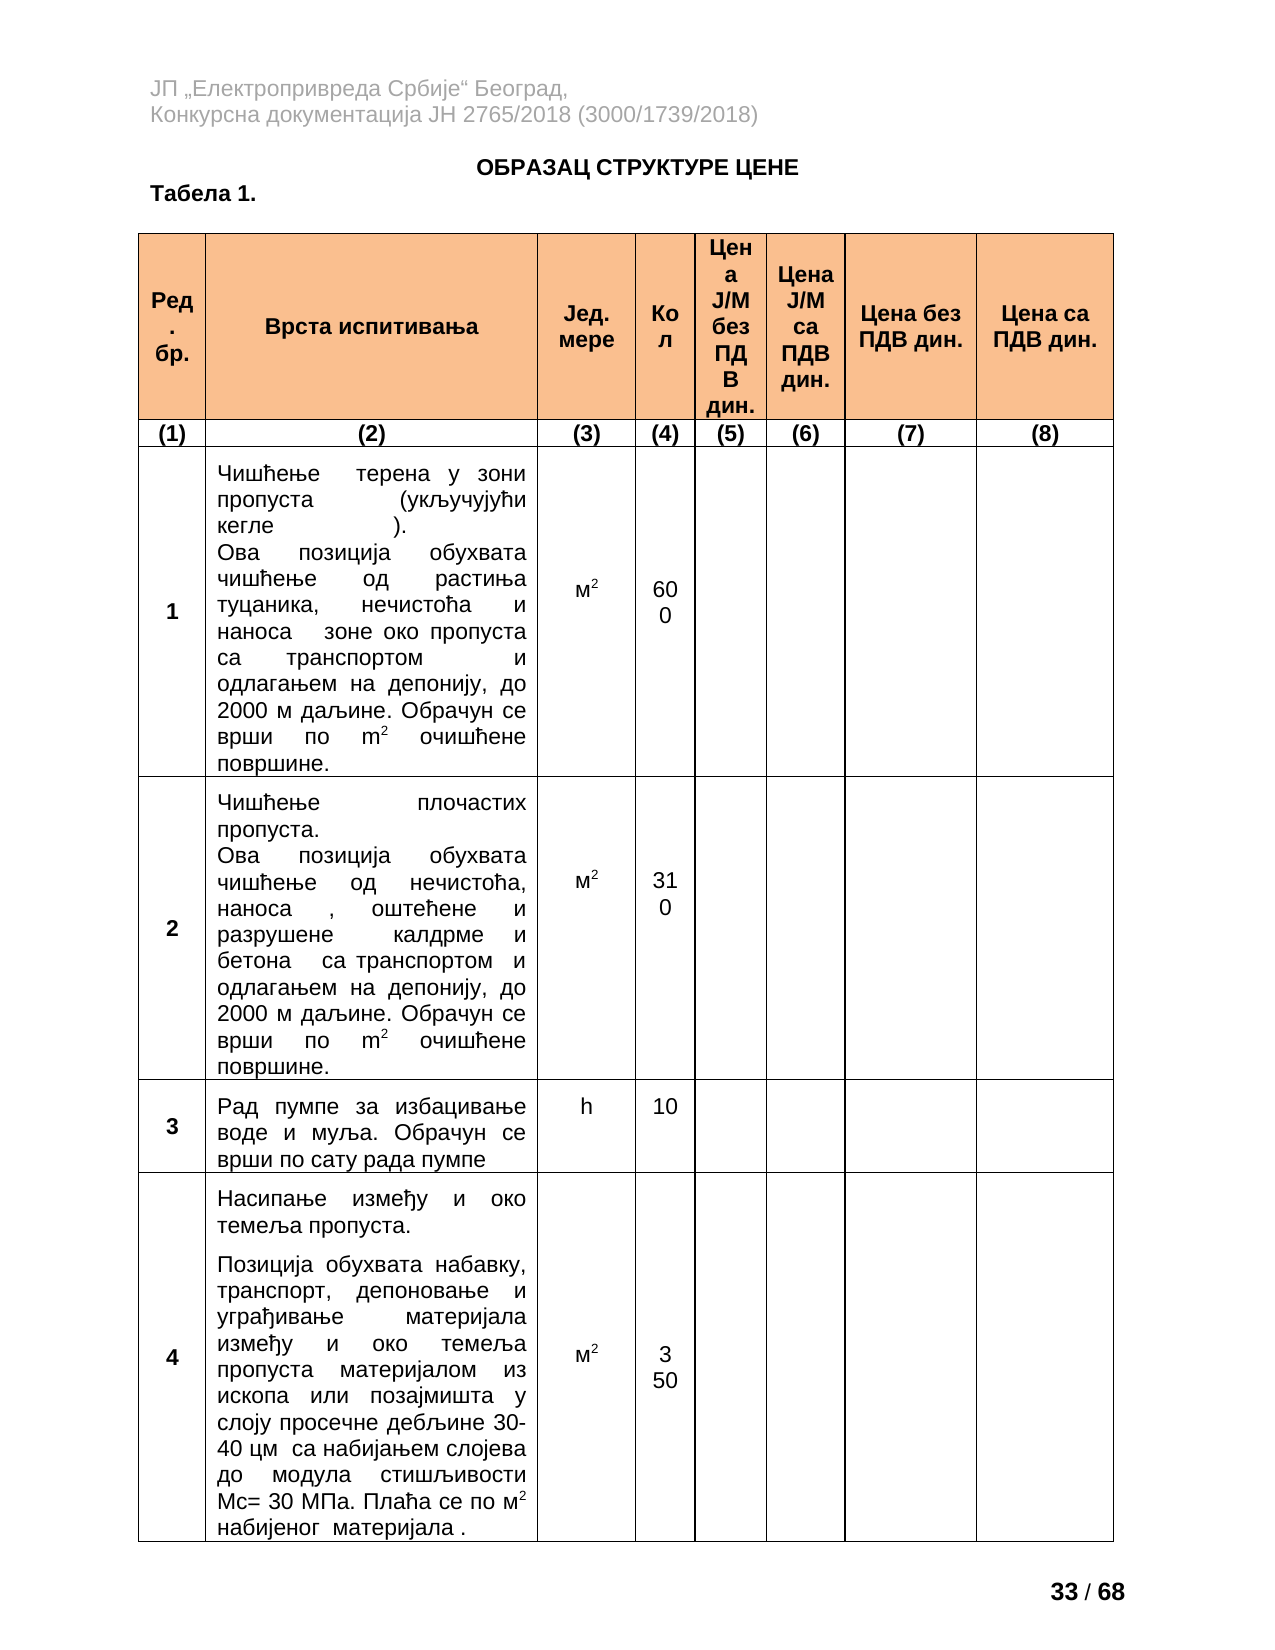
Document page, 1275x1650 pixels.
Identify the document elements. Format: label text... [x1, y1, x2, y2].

table_header Цена Ј/М са ПДВ дин. [767, 234, 844, 419]
table_cell (1) [139, 420, 205, 446]
table_cell [846, 447, 976, 776]
table_cell 10 [636, 1080, 694, 1172]
table_cell 1 [139, 447, 205, 776]
table_cell 600 [636, 447, 694, 776]
table_cell (2) [206, 420, 537, 446]
table_cell [767, 1080, 844, 1172]
table_cell [977, 1080, 1113, 1172]
table_cell Чишћење плочастих пропуста. Ова позиција обухвата чишћење од нечистоћа, наноса , оштећене и разрушене калдрме и бетона са транспортом и одлагањем на депонију, до 2000 м даљине. Обрачун се врши по m2 очишћене површине. [206, 777, 537, 1079]
table_cell 310 [636, 777, 694, 1079]
table_cell (7) [846, 420, 976, 446]
table_cell [846, 1173, 976, 1541]
table_cell [846, 1080, 976, 1172]
table_cell [767, 777, 844, 1079]
table_cell (3) [538, 420, 635, 446]
table_cell [977, 447, 1113, 776]
table_cell h [538, 1080, 635, 1172]
text ОБРАЗАЦ СТРУКТУРЕ ЦЕНЕ [150, 154, 1125, 180]
table_cell [977, 777, 1113, 1079]
table_header Ред. бр. [139, 234, 205, 419]
table_cell [767, 1173, 844, 1541]
table_cell [696, 1173, 766, 1541]
table_cell 350 [636, 1173, 694, 1541]
table_cell Рад пумпе за избацивање воде и муља. Обрачун се врши по сату рада пумпе [206, 1080, 537, 1172]
text Табела 1. [150, 180, 1125, 207]
table_cell (5) [696, 420, 766, 446]
table_cell (6) [767, 420, 844, 446]
table_cell 4 [139, 1173, 205, 1541]
table_cell м2 [538, 777, 635, 1079]
table_header Цена Ј/М без ПДВ дин. [696, 234, 766, 419]
table_cell 3 [139, 1080, 205, 1172]
table_cell м2 [538, 1173, 635, 1541]
table_cell (4) [636, 420, 694, 446]
table_cell 2 [139, 777, 205, 1079]
table_header Цена са ПДВ дин. [977, 234, 1113, 419]
table_header Кол [636, 234, 694, 419]
table_header Јед. мере [538, 234, 635, 419]
table_header Врста испитивања [206, 234, 537, 419]
table_cell [696, 447, 766, 776]
table_cell [696, 777, 766, 1079]
table_cell м2 [538, 447, 635, 776]
table_cell [977, 1173, 1113, 1541]
table_cell Насипање између и око темеља пропуста. Позиција обухвата набавку, транспорт, депоновање и уграђивање материјала између и око темеља пропуста материјалом из ископа или позајмишта у слоју просечне дебљине 30- 40 цм са набијањем слојева до модула стишљивости Мс= 30 МПа. Плаћа се по м2 набијеног материјала . [206, 1173, 537, 1541]
table_cell [846, 777, 976, 1079]
table_cell (8) [977, 420, 1113, 446]
table_cell Чишћење терена у зони пропуста (укључујући кегле ). Ова позиција обухвата чишћење од растиња туцаника, нечистоћа и наноса зоне око пропуста са транспортом и одлагањем на депонију, до 2000 м даљине. Обрачун се врши по m2 очишћене површине. [206, 447, 537, 776]
table_header Цена без ПДВ дин. [846, 234, 976, 419]
table_cell [767, 447, 844, 776]
table_cell [696, 1080, 766, 1172]
